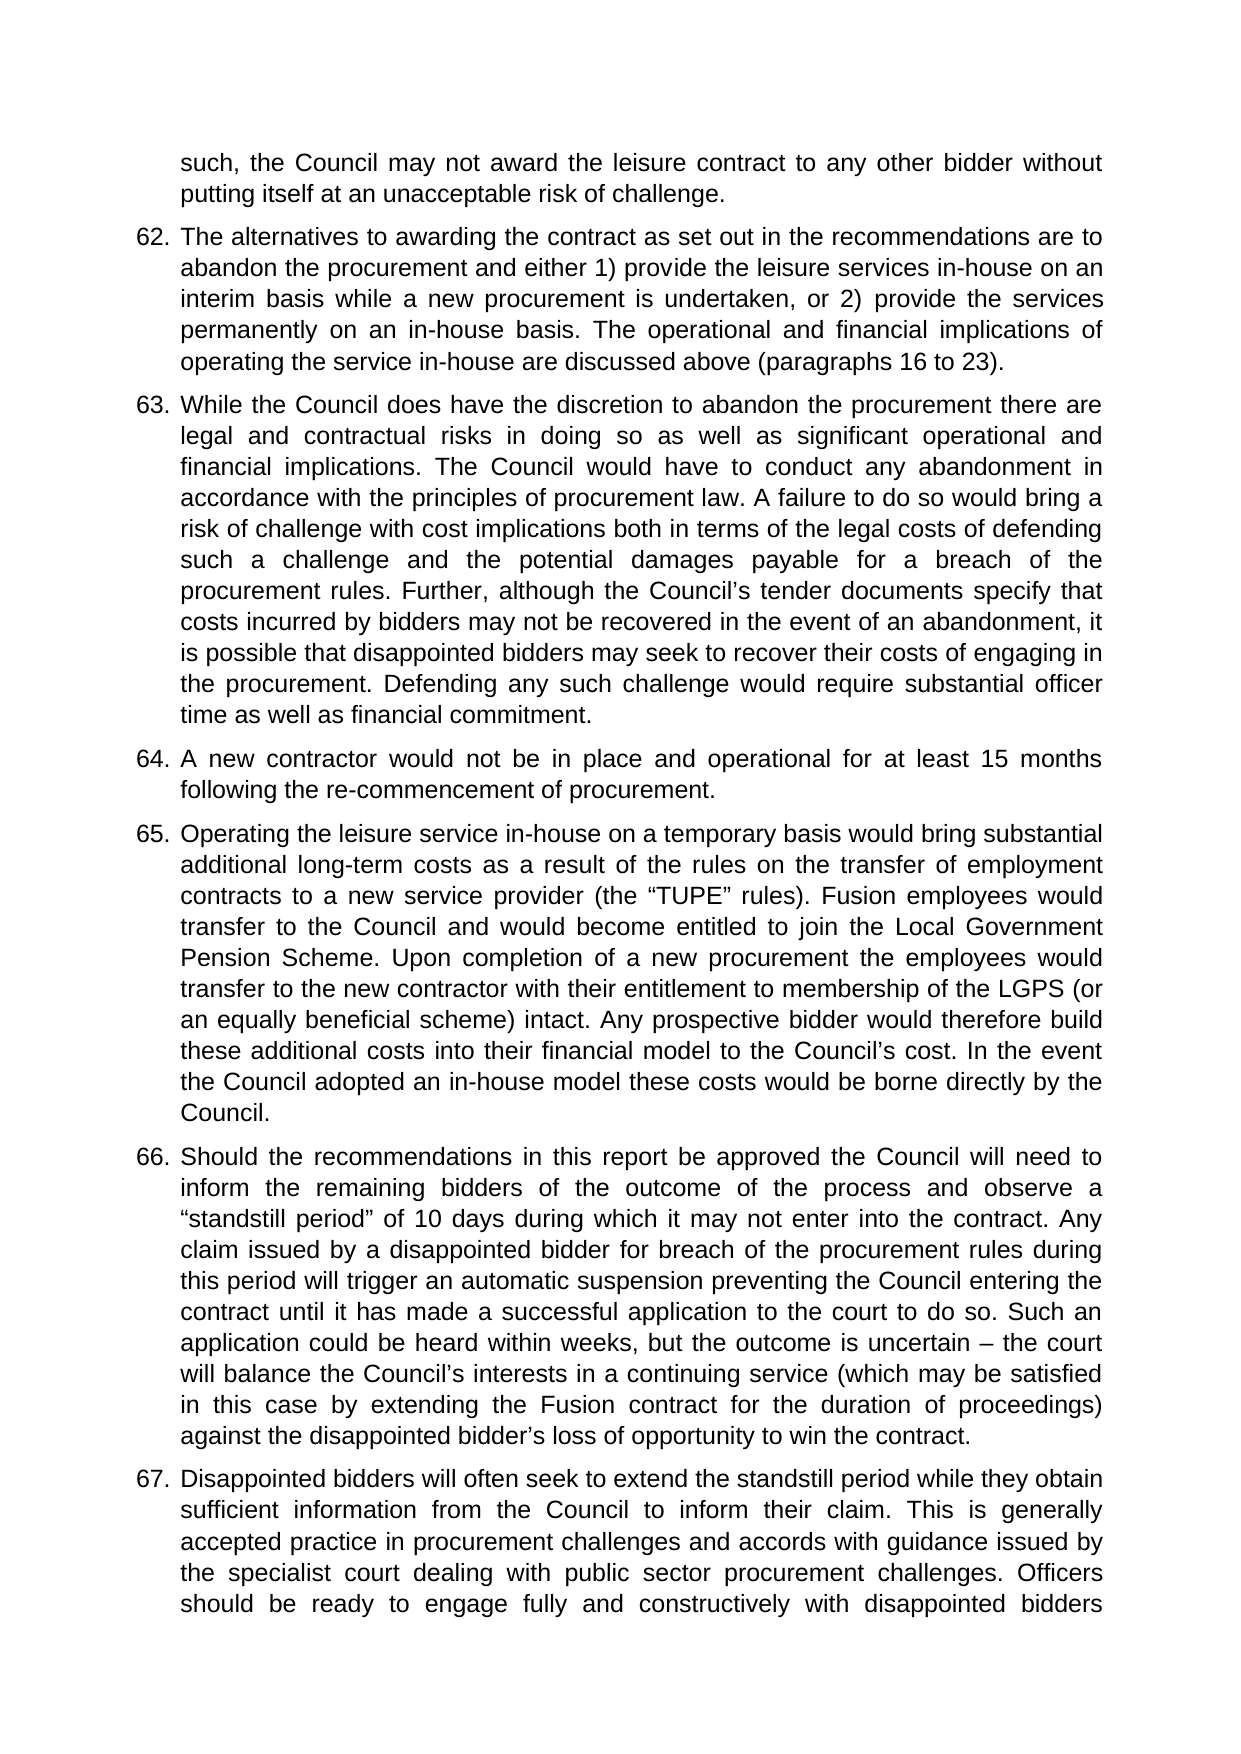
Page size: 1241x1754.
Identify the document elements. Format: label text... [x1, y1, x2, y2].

list Operating the leisure service in-house on a temporary basis would bring substantial additional long-term costs as a result of the rules on the transfer of employment contracts to a new service provider (the “TUPE” rules). Fusion employees would transfer to the Council and would become entitled to join the Local Government Pension Scheme. Upon completion of a new procurement the employees would transfer to the new contractor with their entitlement to membership of the LGPS (or an equally beneficial scheme) intact. Any prospective bidder would therefore build these additional costs into their financial model to the Council’s cost. In the event the Council adopted an in-house model these costs would be borne directly by the Council. [136, 818, 1104, 1127]
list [136, 148, 1104, 207]
list Should the recommendations in this report be approved the Council will need to inform the remaining bidders of the outcome of the process and observe a “standstill period” of 10 days during which it may not enter into the contract. Any claim issued by a disappointed bidder for breach of the procurement rules during this period will trigger an automatic suspension preventing the Council entering the contract until it has made a successful application to the court to do so. Such an application could be heard within weeks, but the outcome is uncertain – the court will balance the Council’s interests in a continuing service (which may be satisfied in this case by extending the Fusion contract for the duration of proceedings) against the disappointed bidder’s loss of opportunity to win the contract. [136, 1141, 1104, 1449]
list The alternatives to awarding the contract as set out in the recommendations are to abandon the procurement and either 1) provide the leisure services in-house on an interim basis while a new procurement is undertaken, or 2) provide the services permanently on an in-house basis. The operational and financial implications of operating the service in-house are discussed above (paragraphs 16 to 23). [136, 222, 1104, 375]
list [136, 1464, 1104, 1617]
list While the Council does have the discretion to abandon the procurement there are legal and contractual risks in doing so as well as significant operational and financial implications. The Council would have to conduct any abandonment in accordance with the principles of procurement law. A failure to do so would bring a risk of challenge with cost implications both in terms of the legal costs of defending such a challenge and the potential damages payable for a breach of the procurement rules. Further, although the Council’s tender documents specify that costs incurred by bidders may not be recovered in the event of an abandonment, it is possible that disappointed bidders may seek to recover their costs of engaging in the procurement. Defending any such challenge would require substantial officer time as well as financial commitment. [136, 390, 1104, 729]
list A new contractor would not be in place and operational for at least 15 months following the re-commencement of procurement. [136, 744, 1104, 804]
